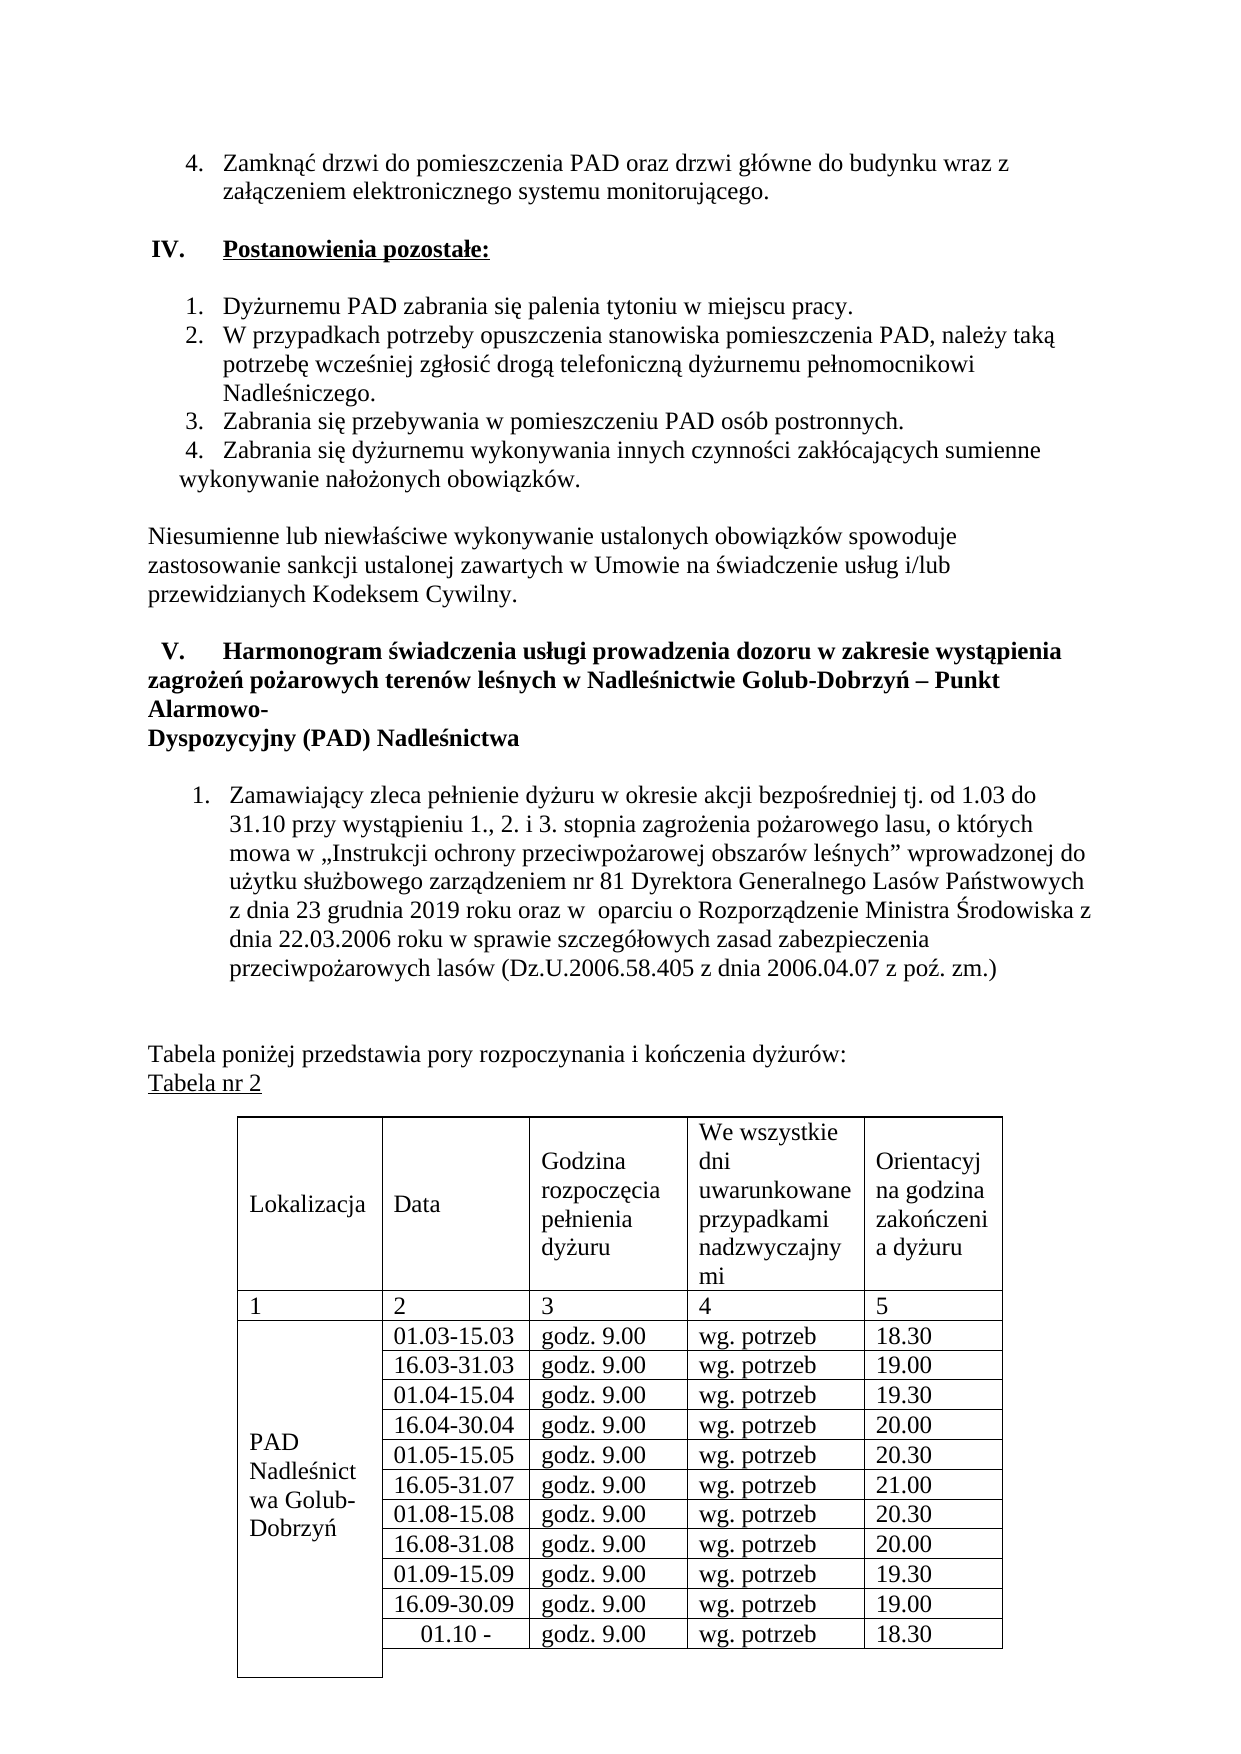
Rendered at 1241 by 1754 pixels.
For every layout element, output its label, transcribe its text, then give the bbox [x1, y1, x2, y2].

table_cell 16.04-30.04 [383, 1410, 529, 1439]
table_cell 18.30 [865, 1619, 1002, 1647]
list Zamawiający zleca pełnienie dyżuru w okresie akcji bezpośredniej tj. od 1.03 do 31.10 przy wystąpieniu 1., 2. i 3. stopnia zagrożenia pożarowego lasu, o których mowa w „Instrukcji ochrony przeciwpożarowej obszarów leśnych” wprowadzonej do użytku służbowego zarządzeniem nr 81 Dyrektora Generalnego Lasów Państwowych z dnia 23 grudnia 2019 roku oraz w oparciu o Rozporządzenie Ministra Środowiska z dnia 22.03.2006 roku w sprawie szczegółowych zasad zabezpieczenia przeciwpożarowych lasów (Dz.U.2006.58.405 z dnia 2006.04.07 z poź. zm.) [192, 780, 1093, 981]
table_cell wg. potrzeb [688, 1619, 864, 1647]
text wykonywanie nałożonych obowiązków. [148, 464, 1093, 493]
table_cell 3 [530, 1291, 687, 1320]
table_cell 16.08-31.08 [383, 1529, 529, 1558]
table_cell 20.00 [865, 1410, 1002, 1439]
table_cell 5 [865, 1291, 1002, 1320]
text Tabela poniżej przedstawia pory rozpoczynania i kończenia dyżurów: [148, 1039, 1093, 1068]
table_cell 16.09-30.09 [383, 1589, 529, 1618]
table_cell 16.03-31.03 [383, 1351, 529, 1379]
table_cell wg. potrzeb [688, 1589, 864, 1618]
table_header Lokalizacja [238, 1118, 382, 1290]
table_cell godz. 9.00 [530, 1470, 687, 1498]
table_cell 19.30 [865, 1559, 1002, 1588]
table_cell godz. 9.00 [530, 1440, 687, 1469]
table_cell wg. potrzeb [688, 1380, 864, 1409]
table_cell wg. potrzeb [688, 1500, 864, 1528]
table_cell wg. potrzeb [688, 1529, 864, 1558]
table_cell godz. 9.00 [530, 1351, 687, 1379]
table_cell wg. potrzeb [688, 1321, 864, 1349]
table_cell 2 [383, 1291, 529, 1320]
list W przypadkach potrzeby opuszczenia stanowiska pomieszczenia PAD, należy taką potrzebę wcześniej zgłosić drogą telefoniczną dyżurnemu pełnomocnikowi Nadleśniczego. [185, 320, 1093, 406]
list Dyżurnemu PAD zabrania się palenia tytoniu w miejscu pracy. [185, 291, 1093, 320]
table_cell 16.05-31.07 [383, 1470, 529, 1498]
table_cell PAD Nadleśnictwa Golub-Dobrzyń [238, 1321, 382, 1677]
list Postanowienia pozostałe: [185, 234, 1093, 263]
table_header Godzina rozpoczęcia pełnienia dyżuru [530, 1118, 687, 1290]
table_cell godz. 9.00 [530, 1589, 687, 1618]
list Harmonogram świadczenia usługi prowadzenia dozoru w zakresie wystąpienia [185, 636, 1093, 665]
table_cell godz. 9.00 [530, 1529, 687, 1558]
text Tabela nr 2 [148, 1068, 1093, 1096]
text Niesumienne lub niewłaściwe wykonywanie ustalonych obowiązków spowoduje zastosowanie sankcji ustalonej zawartych w Umowie na świadczenie usług i/lub przewidzianych Kodeksem Cywilny. [148, 521, 1093, 608]
list Zabrania się dyżurnemu wykonywania innych czynności zakłócających sumienne [185, 435, 1093, 464]
table_cell 01.08-15.08 [383, 1500, 529, 1528]
table_cell 20.30 [865, 1500, 1002, 1528]
table_cell 19.00 [865, 1351, 1002, 1379]
table_cell 01.03-15.03 [383, 1321, 529, 1349]
table_cell godz. 9.00 [530, 1380, 687, 1409]
text zagrożeń pożarowych terenów leśnych w Nadleśnictwie Golub-Dobrzyń – Punkt Alarmowo- [148, 665, 1093, 723]
table_cell 21.00 [865, 1470, 1002, 1498]
table_header Orientacyjna godzina zakończenia dyżuru [865, 1118, 1002, 1290]
list Zamknąć drzwi do pomieszczenia PAD oraz drzwi główne do budynku wraz z załączeniem elektronicznego systemu monitorującego. [185, 148, 1093, 205]
table_cell 19.30 [865, 1380, 1002, 1409]
table_cell 01.09-15.09 [383, 1559, 529, 1588]
table_cell wg. potrzeb [688, 1351, 864, 1379]
table_cell 1 [238, 1291, 382, 1320]
table_header We wszystkie dni uwarunkowane przypadkami nadzwyczajnymi [688, 1118, 864, 1290]
table_cell 01.10 - [383, 1619, 529, 1647]
table_cell 20.30 [865, 1440, 1002, 1469]
table_cell 18.30 [865, 1321, 1002, 1349]
table_cell godz. 9.00 [530, 1410, 687, 1439]
table_cell godz. 9.00 [530, 1321, 687, 1349]
table_cell wg. potrzeb [688, 1470, 864, 1498]
table_cell 19.00 [865, 1589, 1002, 1618]
table_cell wg. potrzeb [688, 1410, 864, 1439]
table_cell 01.04-15.04 [383, 1380, 529, 1409]
table_cell 01.05-15.05 [383, 1440, 529, 1469]
list Zabrania się przebywania w pomieszczeniu PAD osób postronnych. [185, 406, 1093, 435]
table_cell wg. potrzeb [688, 1559, 864, 1588]
table_cell 20.00 [865, 1529, 1002, 1558]
text Dyspozycyjny (PAD) Nadleśnictwa [148, 723, 1093, 751]
table_cell wg. potrzeb [688, 1440, 864, 1469]
table_cell godz. 9.00 [530, 1619, 687, 1647]
table_cell 4 [688, 1291, 864, 1320]
table_cell godz. 9.00 [530, 1500, 687, 1528]
table_header Data [383, 1118, 529, 1290]
table_cell godz. 9.00 [530, 1559, 687, 1588]
